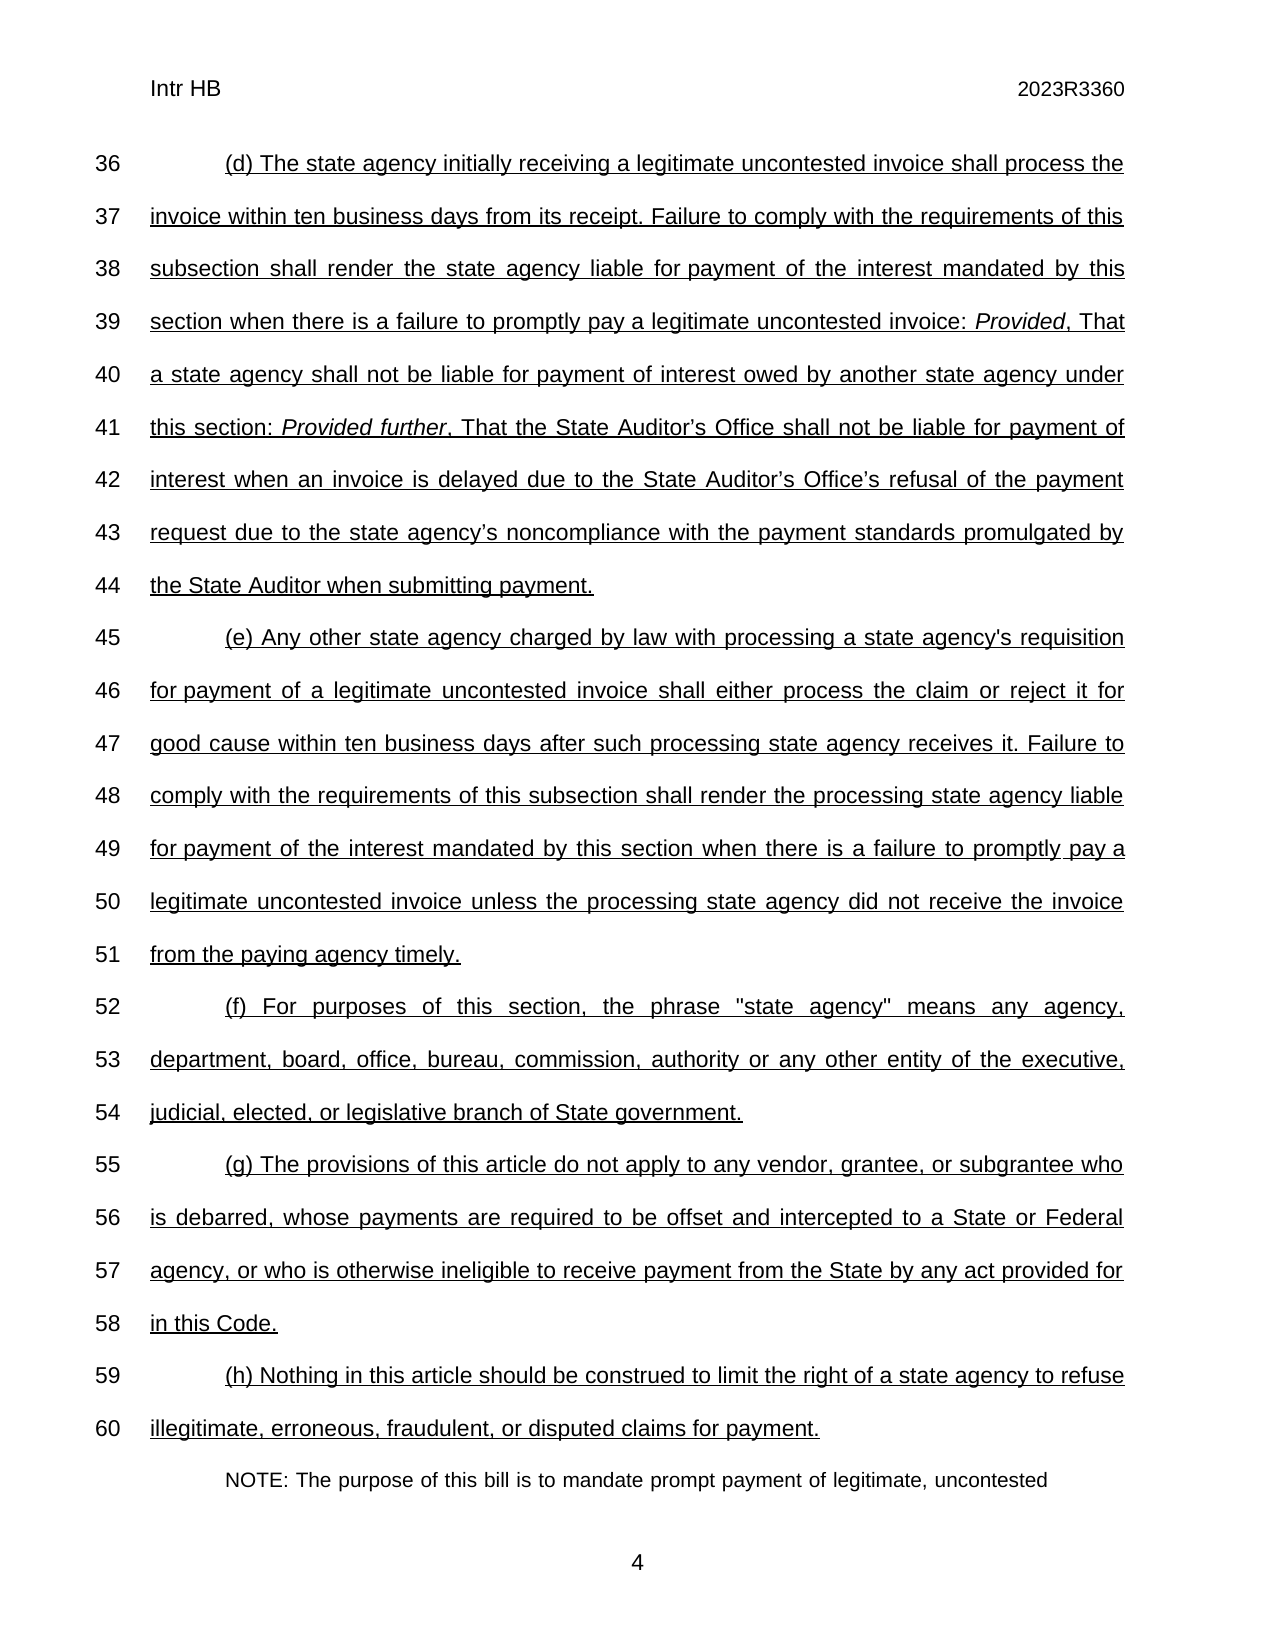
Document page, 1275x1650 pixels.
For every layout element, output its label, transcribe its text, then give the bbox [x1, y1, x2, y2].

text (d) The state agency initially receiving a legitimate uncontested invoice shall process the invoice within ten business days from its receipt. Failure to comply with the requirements of this subsection shall render the state agency liable for payment of the interest mandated by this section when there is a failure to promptly pay a legitimate uncontested invoice: Provided, That a state agency shall not be liable for payment of interest owed by another state agency under this section: Provided further, That the State Auditor’s Office shall not be liable for payment of interest when an invoice is delayed due to the State Auditor’s Office’s refusal of the payment request due to the state agency’s noncompliance with the payment standards promulgated by the State Auditor when submitting payment. [150, 438, 1125, 598]
text (e) Any other state agency charged by law with processing a state agency's requisition for payment of a legitimate uncontested invoice shall either process the claim or reject it for good cause within ten business days after such processing state agency receives it. Failure to comply with the requirements of this subsection shall render the processing state agency liable for payment of the interest mandated by this section when there is a failure to promptly pay a legitimate uncontested invoice unless the processing state agency did not receive the invoice from the paying agency timely. [150, 754, 1125, 967]
text (d) The state agency initially receiving a legitimate uncontested invoice shall process the invoice within ten business days from its receipt. Failure to comply with the requirements of this subsection shall render the state agency liable for payment of the interest mandated by this section when there is a failure to promptly pay a legitimate uncontested invoice: Provided, That a state agency shall not be liable for payment of interest owed by another state agency under this section: Provided further, That the State Auditor’s Office shall not be liable for payment of interest when an invoice is delayed due to the State Auditor’s Office’s refusal of the payment request due to the state agency’s noncompliance with the payment standards promulgated by the State Auditor when submitting payment. [150, 279, 1125, 331]
text (h) Nothing in this article should be construed to limit the right of a state agency to refuse illegitimate, erroneous, fraudulent, or disputed claims for payment. [150, 1362, 1125, 1441]
text (e) Any other state agency charged by law with processing a state agency's requisition for payment of a legitimate uncontested invoice shall either process the claim or reject it for good cause within ten business days after such processing state agency receives it. Failure to comply with the requirements of this subsection shall render the processing state agency liable for payment of the interest mandated by this section when there is a failure to promptly pay a legitimate uncontested invoice unless the processing state agency did not receive the invoice from the paying agency timely. [150, 624, 1125, 700]
text (f) For purposes of this section, the phrase "state agency" means any agency, department, board, office, bureau, commission, authority or any other entity of the executive, judicial, elected, or legislative branch of State government. [150, 993, 1125, 1069]
text (e) Any other state agency charged by law with processing a state agency's requisition for payment of a legitimate uncontested invoice shall either process the claim or reject it for good cause within ten business days after such processing state agency receives it. Failure to comply with the requirements of this subsection shall render the processing state agency liable for payment of the interest mandated by this section when there is a failure to promptly pay a legitimate uncontested invoice unless the processing state agency did not receive the invoice from the paying agency timely. [150, 701, 1125, 753]
text (g) The provisions of this article do not apply to any vendor, grantee, or subgrantee who is debarred, whose payments are required to be offset and intercepted to a State or Federal agency, or who is otherwise ineligible to receive payment from the State by any act provided for in this Code. [150, 1151, 1125, 1336]
text (d) The state agency initially receiving a legitimate uncontested invoice shall process the invoice within ten business days from its receipt. Failure to comply with the requirements of this subsection shall render the state agency liable for payment of the interest mandated by this section when there is a failure to promptly pay a legitimate uncontested invoice: Provided, That a state agency shall not be liable for payment of interest owed by another state agency under this section: Provided further, That the State Auditor’s Office shall not be liable for payment of interest when an invoice is delayed due to the State Auditor’s Office’s refusal of the payment request due to the state agency’s noncompliance with the payment standards promulgated by the State Auditor when submitting payment. [150, 150, 1125, 278]
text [225, 1468, 1050, 1492]
text (f) For purposes of this section, the phrase "state agency" means any agency, department, board, office, bureau, commission, authority or any other entity of the executive, judicial, elected, or legislative branch of State government. [150, 1070, 1125, 1125]
text (d) The state agency initially receiving a legitimate uncontested invoice shall process the invoice within ten business days from its receipt. Failure to comply with the requirements of this subsection shall render the state agency liable for payment of the interest mandated by this section when there is a failure to promptly pay a legitimate uncontested invoice: Provided, That a state agency shall not be liable for payment of interest owed by another state agency under this section: Provided further, That the State Auditor’s Office shall not be liable for payment of interest when an invoice is delayed due to the State Auditor’s Office’s refusal of the payment request due to the state agency’s noncompliance with the payment standards promulgated by the State Auditor when submitting payment. [150, 332, 1125, 436]
